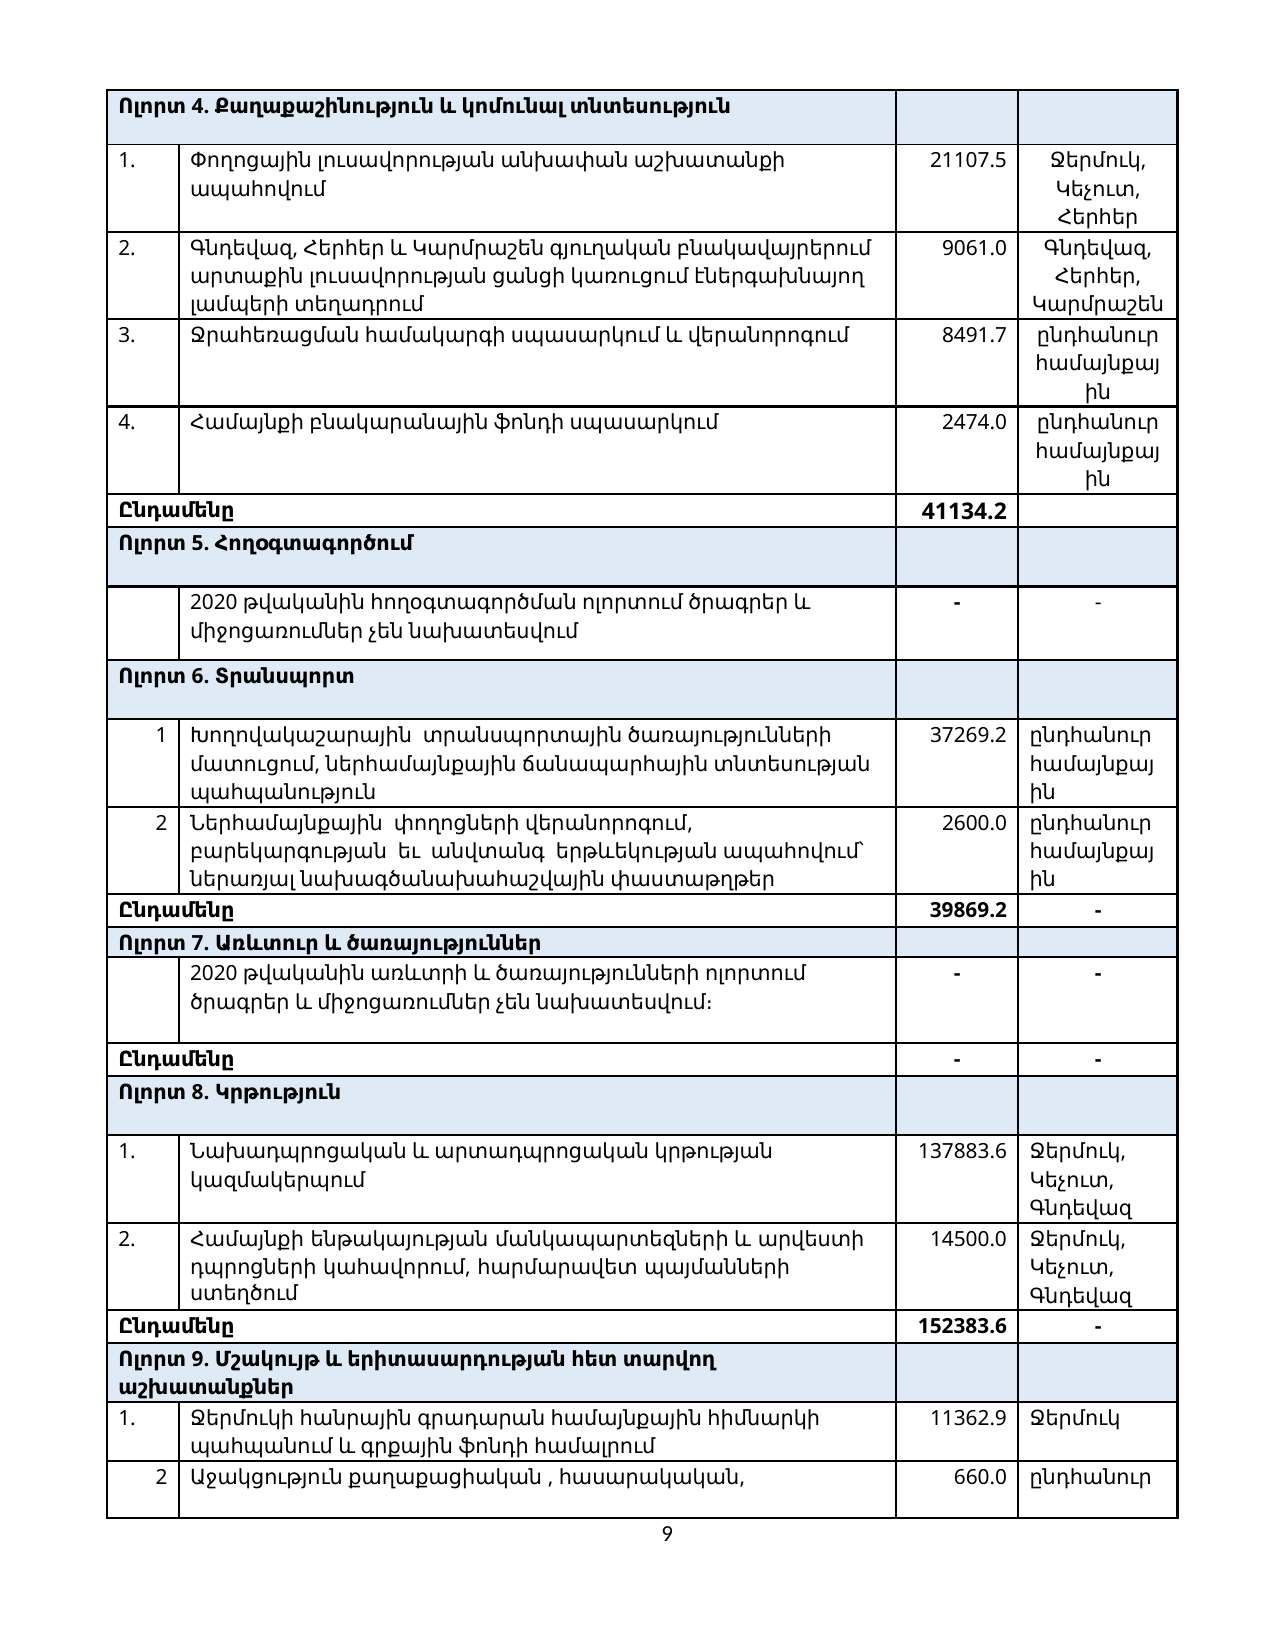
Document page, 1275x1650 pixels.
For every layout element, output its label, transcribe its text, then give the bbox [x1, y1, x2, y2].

table_cell Փողոցային լուսավորության անխափան աշխատանքի ապահովում [180, 145, 895, 231]
table_cell Գնդեվազ, Հերհեր և Կարմրաշեն գյուղական բնակավայրերում արտաքին լուսավորության ցանցի կառուցում էներգախնայող լամպերի տեղադրում [180, 233, 895, 318]
table_cell 152383.6 [897, 1311, 1017, 1342]
table_cell - [897, 958, 1017, 1042]
table_cell 11362.9 [897, 1403, 1017, 1460]
table_cell 14500.0 [897, 1224, 1017, 1309]
table_cell [1019, 495, 1176, 526]
table_cell 21107.5 [897, 145, 1017, 231]
table_cell Ոլորտ 4. Քաղաքաշինություն և կոմունալ տնտեսություն [108, 91, 895, 144]
table_cell Նախադպրոցական և արտադպրոցական կրթության կազմակերպում [180, 1136, 895, 1222]
table_cell [1019, 528, 1176, 585]
table_cell 37269.2 [897, 720, 1017, 806]
table_cell Ընդամենը [108, 495, 895, 526]
table_cell 2 [108, 808, 178, 893]
table_cell [108, 588, 178, 659]
table_cell [108, 958, 178, 1042]
table_cell Ներհամայնքային փողոցների վերանորոգում, բարեկարգության եւ անվտանգ երթևեկության ապահովում՝ ներառյալ նախագծանախահաշվային փաստաթղթեր [180, 808, 895, 893]
table_cell 2. [108, 1224, 178, 1309]
table_cell Համայնքի ենթակայության մանկապարտեզների և արվեստի դպրոցների կահավորում, հարմարավետ պայմանների ստեղծում [180, 1224, 895, 1309]
table_cell 4. [108, 408, 178, 493]
table_cell 137883.6 [897, 1136, 1017, 1222]
table_cell Ոլորտ 6. Տրանսպորտ [108, 661, 895, 718]
table_cell [897, 1344, 1017, 1401]
table_cell Ոլորտ 7. Առևտուր և ծառայություններ [108, 928, 895, 956]
table_cell 39869.2 [897, 895, 1017, 926]
table_cell [1019, 928, 1176, 956]
table_cell [897, 928, 1017, 956]
table_cell 1. [108, 1403, 178, 1460]
table_cell Ոլորտ 9. Մշակույթ և երիտասարդության հետ տարվող աշխատանքներ [108, 1344, 895, 1401]
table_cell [1019, 1462, 1176, 1517]
table_cell ընդհանուր համայնքային [1019, 408, 1176, 493]
table_cell 2474.0 [897, 408, 1017, 493]
table_cell Ջրահեռացման համակարգի սպասարկում և վերանորոգում [180, 320, 895, 405]
table_cell 3. [108, 320, 178, 405]
table_cell Ջերմուկ, Կեչուտ, Գնդեվազ [1019, 1224, 1176, 1309]
table_cell Ոլորտ 8. Կրթություն [108, 1077, 895, 1134]
table_cell 1. [108, 145, 178, 231]
table_cell - [1019, 895, 1176, 926]
table_cell 2 [108, 1462, 178, 1517]
table_cell [897, 1077, 1017, 1134]
table_cell 2600.0 [897, 808, 1017, 893]
table_cell [897, 91, 1017, 144]
table_cell Ջերմուկ, Կեչուտ, Հերհեր [1019, 145, 1176, 231]
table_cell 41134.2 [897, 495, 1017, 526]
table_cell [1019, 1077, 1176, 1134]
table_cell Գնդեվազ, Հերհեր, Կարմրաշեն [1019, 233, 1176, 318]
table_cell Ընդամենը [108, 1044, 895, 1075]
table_cell 2020 թվականին հողօգտագործման ոլորտում ծրագրեր և միջոցառումներ չեն նախատեսվում [180, 588, 895, 659]
table_cell [897, 661, 1017, 718]
table_cell 8491.7 [897, 320, 1017, 405]
table_cell Ջերմուկի հանրային գրադարան համայնքային հիմնարկի պահպանում և գրքային ֆոնդի համալրում [180, 1403, 895, 1460]
table_cell 9061.0 [897, 233, 1017, 318]
table_cell ընդհանուր համայնքային [1019, 808, 1176, 893]
table_cell - [897, 1044, 1017, 1075]
table_cell Ոլորտ 5. Հողօգտագործում [108, 528, 895, 585]
table_cell Խողովակաշարային տրանսպորտային ծառայությունների մատուցում, ներհամայնքային ճանապարհային տնտեսության պահպանություն [180, 720, 895, 806]
table_cell 660.0 [897, 1462, 1017, 1517]
table_cell Ջերմուկ, Կեչուտ, Գնդեվազ [1019, 1136, 1176, 1222]
table_cell Համայնքի բնակարանային ֆոնդի սպասարկում [180, 408, 895, 493]
table_cell 2. [108, 233, 178, 318]
table_cell - [1019, 588, 1176, 659]
table_cell ընդհանուր համայնքային [1019, 720, 1176, 806]
table_cell Ընդամենը [108, 1311, 895, 1342]
table_cell Ընդամենը [108, 895, 895, 926]
table_cell ընդհանուր համայնքային [1019, 320, 1176, 405]
table_cell [897, 528, 1017, 585]
table_cell - [1019, 1044, 1176, 1075]
table_cell - [897, 588, 1017, 659]
table_cell [1019, 1344, 1176, 1401]
table_cell Ջերմուկ [1019, 1403, 1176, 1460]
table_cell [1019, 91, 1176, 144]
table_cell 2020 թվականին առևտրի և ծառայությունների ոլորտում ծրագրեր և միջոցառումներ չեն նախատեսվում։ [180, 958, 895, 1042]
table_cell 1 [108, 720, 178, 806]
table_cell - [1019, 1311, 1176, 1342]
table_cell [1019, 661, 1176, 718]
table_cell - [1019, 958, 1176, 1042]
table_cell 1. [108, 1136, 178, 1222]
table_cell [180, 1462, 895, 1517]
